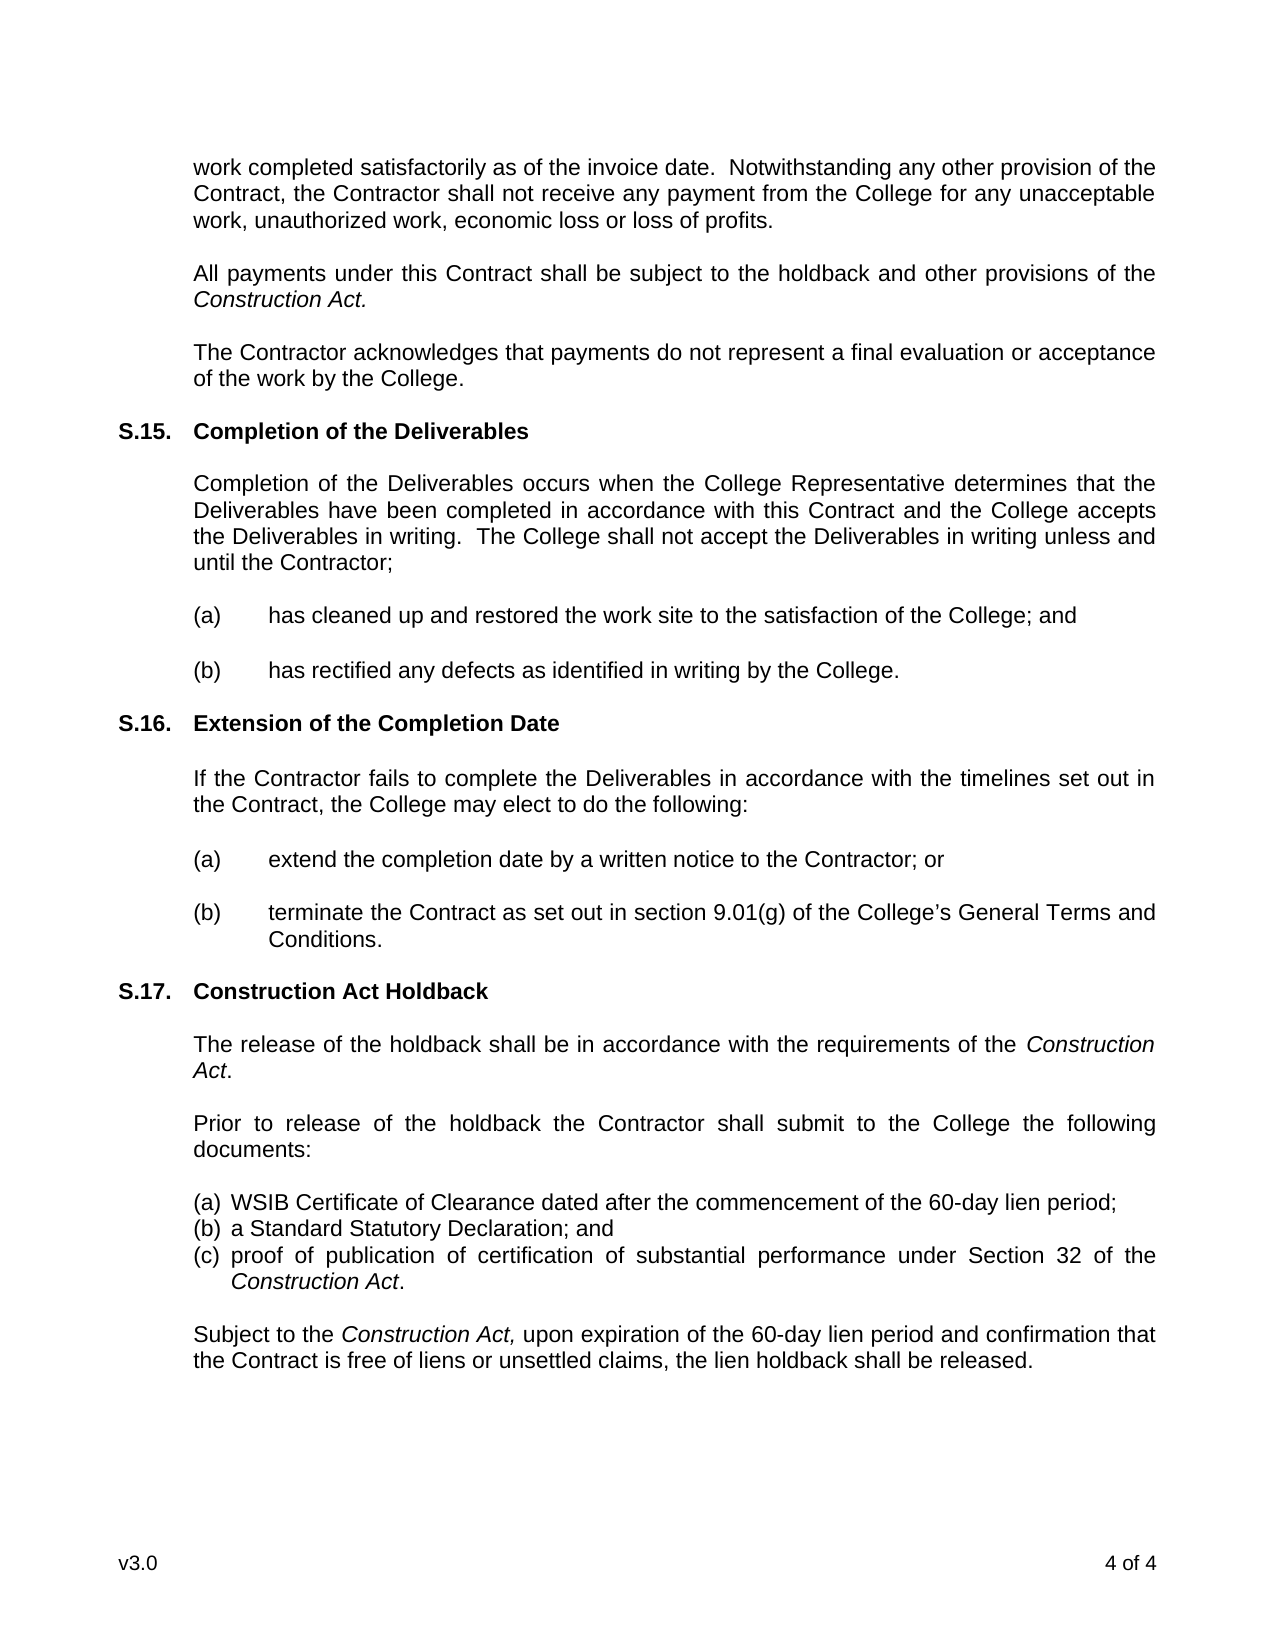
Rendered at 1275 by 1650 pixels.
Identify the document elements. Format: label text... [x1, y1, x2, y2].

text (a) extend the completion date by a written notice to the Contractor; or [118, 846, 1157, 873]
text (b) has rectified any defects as identified in writing by the College. [118, 657, 1157, 683]
text The release of the holdback shall be in accordance with the requirements of the Construction Act. [193, 1031, 1157, 1084]
text If the Contractor fails to complete the Deliverables in accordance with the timelines set out in the Contract, the College may elect to do the following: [193, 765, 1157, 818]
text S.16. Extension of the Completion Date [118, 710, 1157, 736]
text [193, 154, 1157, 233]
list proof of publication of certification of substantial performance under Section 32 of the Construction Act. [193, 1242, 1157, 1294]
list a Standard Statutory Declaration; and [193, 1215, 1157, 1242]
text S.17. Construction Act Holdback [118, 978, 1157, 1004]
list WSIB Certificate of Clearance dated after the commencement of the 60-day lien period; [193, 1189, 1157, 1215]
text S.15. Completion of the Deliverables [118, 418, 1157, 444]
text Subject to the Construction Act, upon expiration of the 60-day lien period and confirmation that the Contract is free of liens or unsettled claims, the lien holdback shall be released. [193, 1321, 1157, 1373]
text Prior to release of the holdback the Contractor shall submit to the College the following documents: [193, 1110, 1157, 1163]
text Completion of the Deliverables occurs when the College Representative determines that the Deliverables have been completed in accordance with this Contract and the College accepts the Deliverables in writing. The College shall not accept the Deliverables in writing unless and until the Contractor; [193, 470, 1157, 576]
text All payments under this Contract shall be subject to the holdback and other provisions of the Construction Act. [193, 259, 1157, 312]
text The Contractor acknowledges that payments do not represent a final evaluation or acceptance of the work by the College. [193, 338, 1157, 391]
text (b) terminate the Contract as set out in section 9.01(g) of the College’s General Terms and Conditions. [193, 899, 1157, 952]
text (a) has cleaned up and restored the work site to the satisfaction of the College; and [176, 602, 1157, 628]
